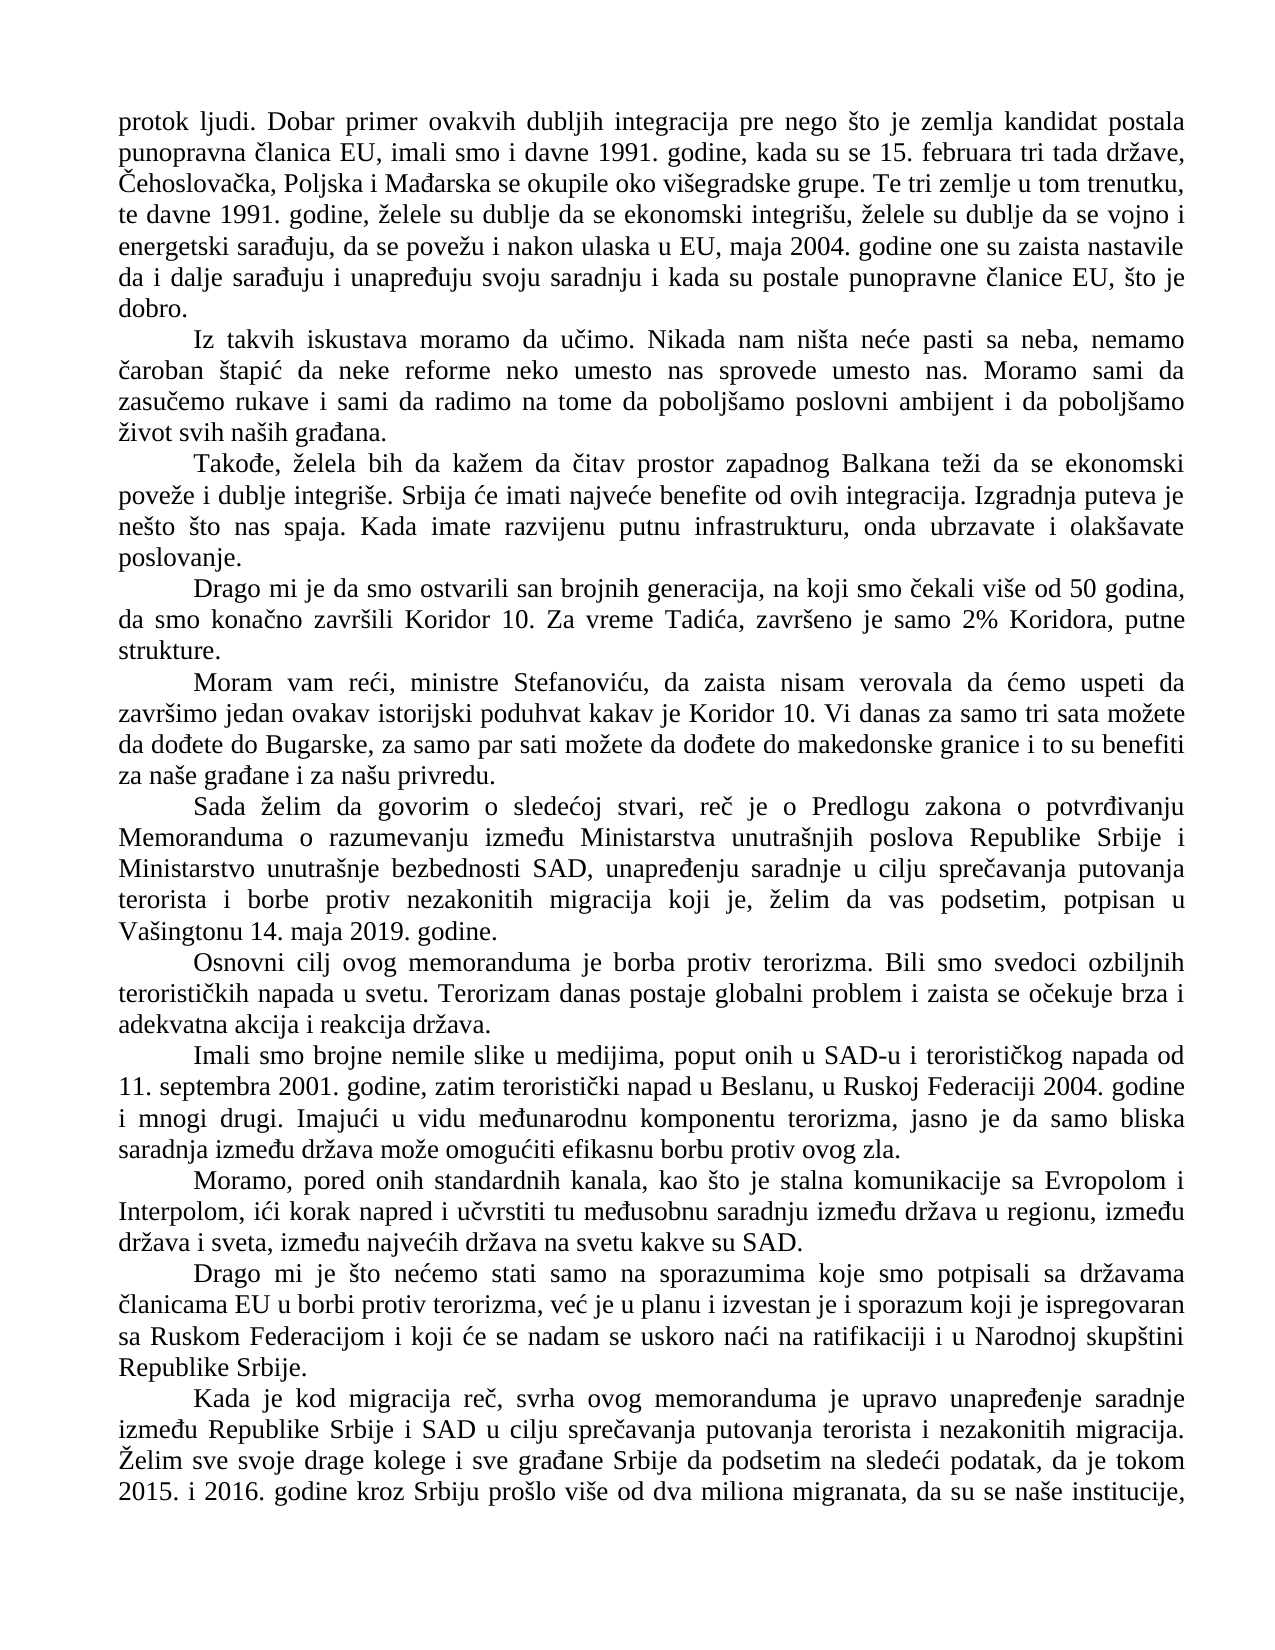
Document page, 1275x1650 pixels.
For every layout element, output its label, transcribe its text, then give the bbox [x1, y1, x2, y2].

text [118, 105, 1186, 323]
text Moram vam reći, ministre Stefanoviću, da zaista nisam verovala da ćemo uspeti da završimo jedan ovakav istorijski poduhvat kakav je Koridor 10. Vi danas za samo tri sata možete da dođete do Bugarske, za samo par sati možete da dođete do makedonske granice i to su benefiti za naše građane i za našu privredu. [118, 666, 1186, 790]
text Moramo, pored onih standardnih kanala, kao što je stalna komunikacije sa Evropolom i Interpolom, ići korak napred i učvrstiti tu međusobnu saradnju između država u regionu, između država i sveta, između najvećih država na svetu kakve su SAD. [118, 1164, 1186, 1257]
text Imali smo brojne nemile slike u medijima, poput onih u SAD-u i terorističkog napada od 11. septembra 2001. godine, zatim teroristički napad u Beslanu, u Ruskoj Federaciji 2004. godine i mnogi drugi. Imajući u vidu međunarodnu komponentu terorizma, jasno je da samo bliska saradnja između država može omogućiti efikasnu borbu protiv ovog zla. [118, 1039, 1186, 1164]
text Sada želim da govorim o sledećoj stvari, reč je o Predlogu zakona o potvrđivanju Memoranduma o razumevanju između Ministarstva unutrašnjih poslova Republike Srbije i Ministarstvo unutrašnje bezbednosti SAD, unapređenju saradnje u cilju sprečavanja putovanja terorista i borbe protiv nezakonitih migracija koji je, želim da vas podsetim, potpisan u Vašingtonu 14. maja 2019. godine. [118, 790, 1186, 946]
text Takođe, želela bih da kažem da čitav prostor zapadnog Balkana teži da se ekonomski poveže i dublje integriše. Srbija će imati najveće benefite od ovih integracija. Izgradnja puteva je nešto što nas spaja. Kada imate razvijenu putnu infrastrukturu, onda ubrzavate i olakšavate poslovanje. [118, 448, 1186, 572]
text Iz takvih iskustava moramo da učimo. Nikada nam ništa neće pasti sa neba, nemamo čaroban štapić da neke reforme neko umesto nas sprovede umesto nas. Moramo sami da zasučemo rukave i sami da radimo na tome da poboljšamo poslovni ambijent i da poboljšamo život svih naših građana. [118, 323, 1186, 448]
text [118, 1382, 1186, 1507]
text Osnovni cilj ovog memoranduma je borba protiv terorizma. Bili smo svedoci ozbiljnih terorističkih napada u svetu. Terorizam danas postaje globalni problem i zaista se očekuje brza i adekvatna akcija i reakcija država. [118, 946, 1186, 1039]
text Drago mi je što nećemo stati samo na sporazumima koje smo potpisali sa državama članicama EU u borbi protiv terorizma, već je u planu i izvestan je i sporazum koji je ispregovaran sa Ruskom Federacijom i koji će se nadam se uskoro naći na ratifikaciji i u Narodnoj skupštini Republike Srbije. [118, 1257, 1186, 1382]
text Drago mi je da smo ostvarili san brojnih generacija, na koji smo čekali više od 50 godina, da smo konačno završili Koridor 10. Za vreme Tadića, završeno je samo 2% Koridora, putne strukture. [118, 572, 1186, 666]
